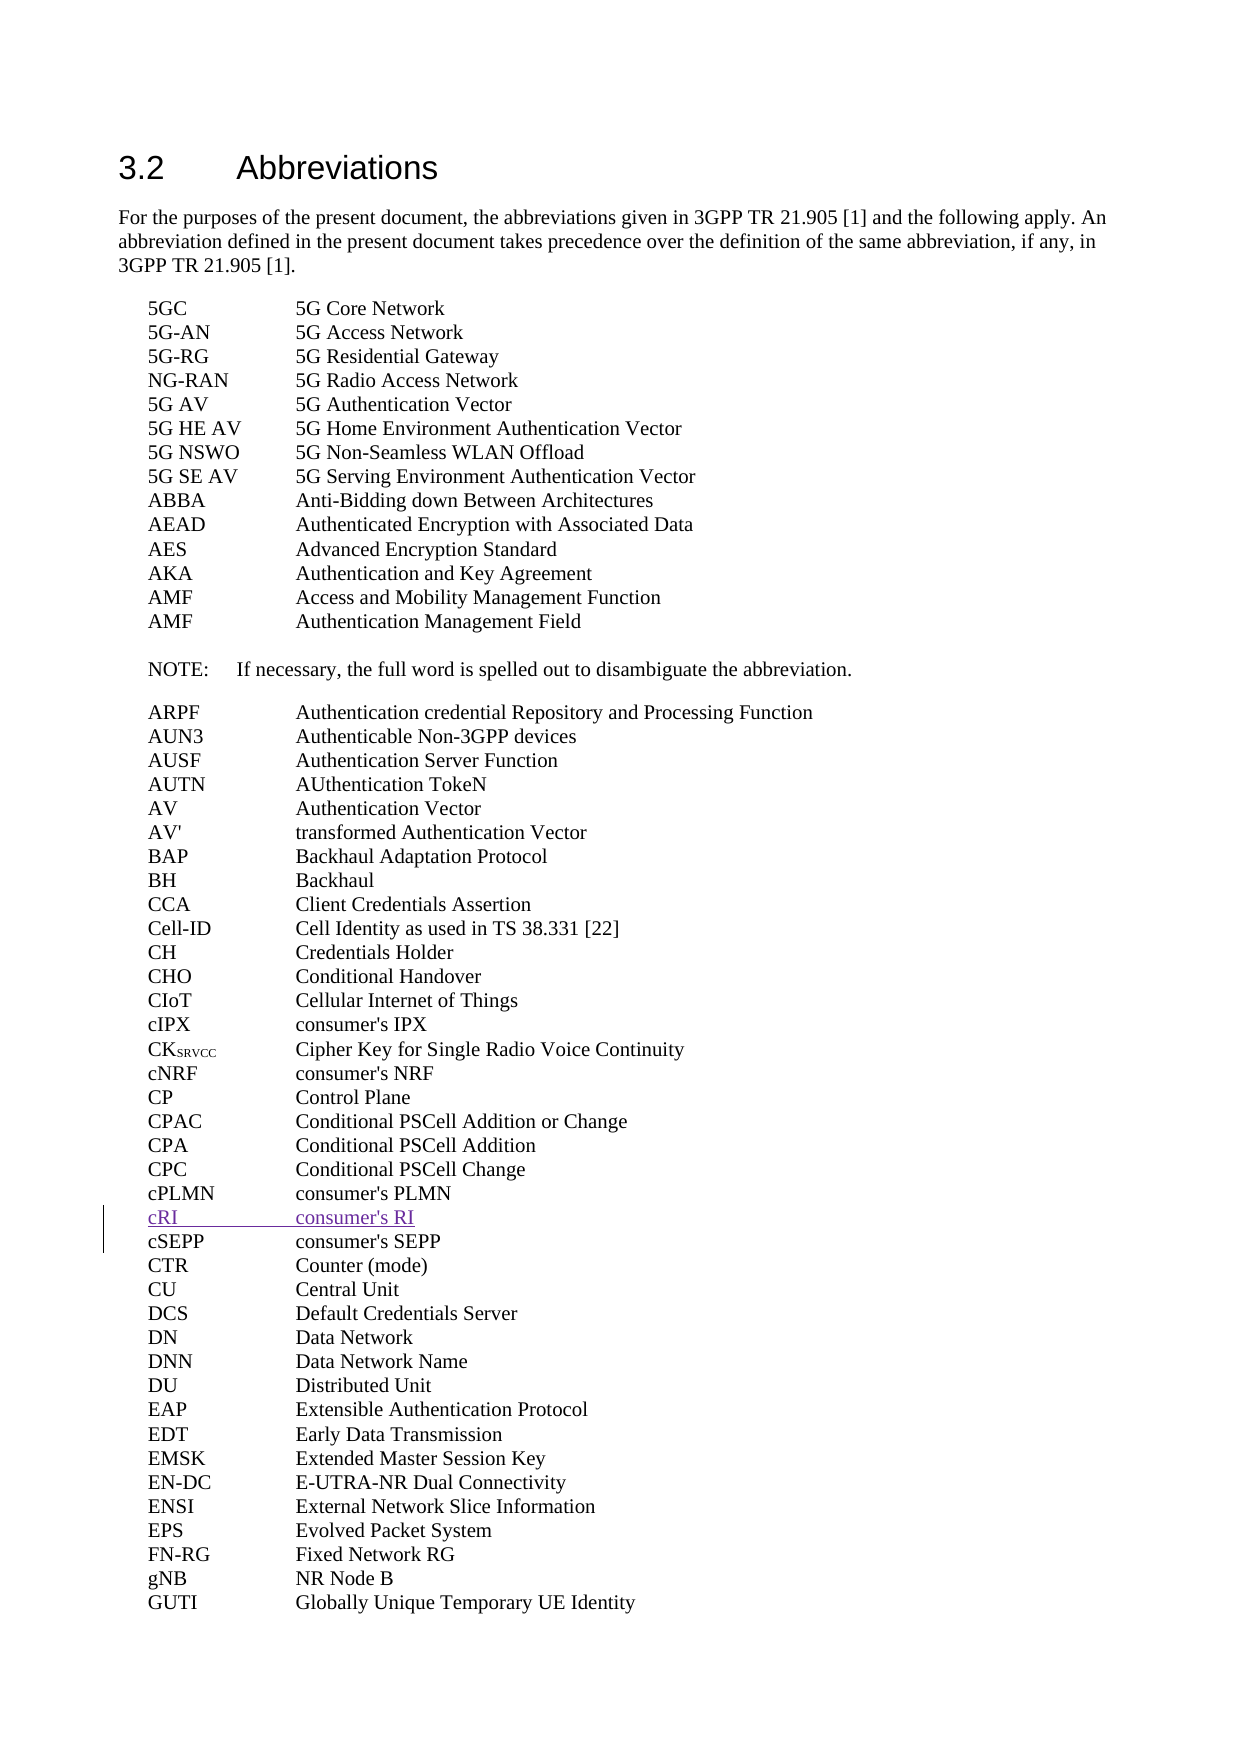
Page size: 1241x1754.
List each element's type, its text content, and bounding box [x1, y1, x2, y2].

text cPLMN consumer's PLMN [148, 1181, 1122, 1205]
text CIoT Cellular Internet of Things [148, 988, 1122, 1012]
text BH Backhaul [148, 868, 1122, 892]
text CH Credentials Holder [148, 940, 1122, 964]
text CKSRVCC Cipher Key for Single Radio Voice Continuity [148, 1036, 1122, 1061]
text NOTE: If necessary, the full word is spelled out to disambiguate the abbreviation. [148, 657, 1122, 681]
text DCS Default Credentials Server [148, 1301, 1122, 1325]
text ENSI External Network Slice Information [148, 1494, 1122, 1518]
text AKA Authentication and Key Agreement [148, 561, 1122, 584]
text AMF Access and Mobility Management Function [148, 584, 1122, 609]
text DNN Data Network Name [148, 1349, 1122, 1373]
text Cell-ID Cell Identity as used in TS 38.331 [22] [148, 916, 1122, 940]
text CPAC Conditional PSCell Addition or Change [148, 1109, 1122, 1133]
text For the purposes of the present document, the abbreviations given in 3GPP TR 21.905 [1] and the following apply. An abbreviation defined in the present document takes precedence over the definition of the same abbreviation, if any, in 3GPP TR 21.905 [1]. [118, 205, 1122, 277]
text BAP Backhaul Adaptation Protocol [148, 844, 1122, 868]
text 5GC 5G Core Network [148, 296, 1122, 320]
text cSEPP consumer's SEPP [148, 1229, 1122, 1253]
text AES Advanced Encryption Standard [148, 536, 1122, 561]
text CPA Conditional PSCell Addition [148, 1133, 1122, 1157]
text ARPF Authentication credential Repository and Processing Function [148, 699, 1122, 724]
text EAP Extensible Authentication Protocol [148, 1397, 1122, 1421]
text NG-RAN 5G Radio Access Network [148, 368, 1122, 392]
text cNRF consumer's NRF [148, 1061, 1122, 1084]
text EN-DC E-UTRA-NR Dual Connectivity [148, 1469, 1122, 1494]
text cIPX consumer's IPX [148, 1012, 1122, 1036]
text EPS Evolved Packet System [148, 1518, 1122, 1542]
subtitle 3.2 Abbreviations [118, 148, 1122, 186]
text DN Data Network [148, 1325, 1122, 1349]
text AV Authentication Vector [148, 796, 1122, 820]
text AEAD Authenticated Encryption with Associated Data [148, 512, 1122, 536]
text CCA Client Credentials Assertion [148, 892, 1122, 916]
text CHO Conditional Handover [148, 964, 1122, 988]
text GUTI Globally Unique Temporary UE Identity [148, 1590, 1122, 1614]
text 5G HE AV 5G Home Environment Authentication Vector [148, 416, 1122, 440]
text AUSF Authentication Server Function [148, 748, 1122, 772]
text AUN3 Authenticable Non-3GPP devices [148, 724, 1122, 748]
text AV' transformed Authentication Vector [148, 820, 1122, 844]
text 5G-RG 5G Residential Gateway [148, 344, 1122, 368]
text AMF Authentication Management Field [148, 609, 1122, 633]
text DU Distributed Unit [148, 1373, 1122, 1397]
text CTR Counter (mode) [148, 1253, 1122, 1277]
text 5G-AN 5G Access Network [148, 320, 1122, 344]
text EMSK Extended Master Session Key [148, 1446, 1122, 1469]
text 5G NSWO 5G Non-Seamless WLAN Offload [148, 440, 1122, 464]
text CP Control Plane [148, 1084, 1122, 1109]
text 5G SE AV 5G Serving Environment Authentication Vector [148, 464, 1122, 488]
text 5G AV 5G Authentication Vector [148, 392, 1122, 416]
text FN-RG Fixed Network RG [148, 1542, 1122, 1566]
text gNB NR Node B [148, 1566, 1122, 1590]
text CPC Conditional PSCell Change [148, 1157, 1122, 1181]
text ABBA Anti-Bidding down Between Architectures [148, 488, 1122, 512]
text EDT Early Data Transmission [148, 1421, 1122, 1446]
text CU Central Unit [148, 1277, 1122, 1301]
text AUTN AUthentication TokeN [148, 772, 1122, 796]
